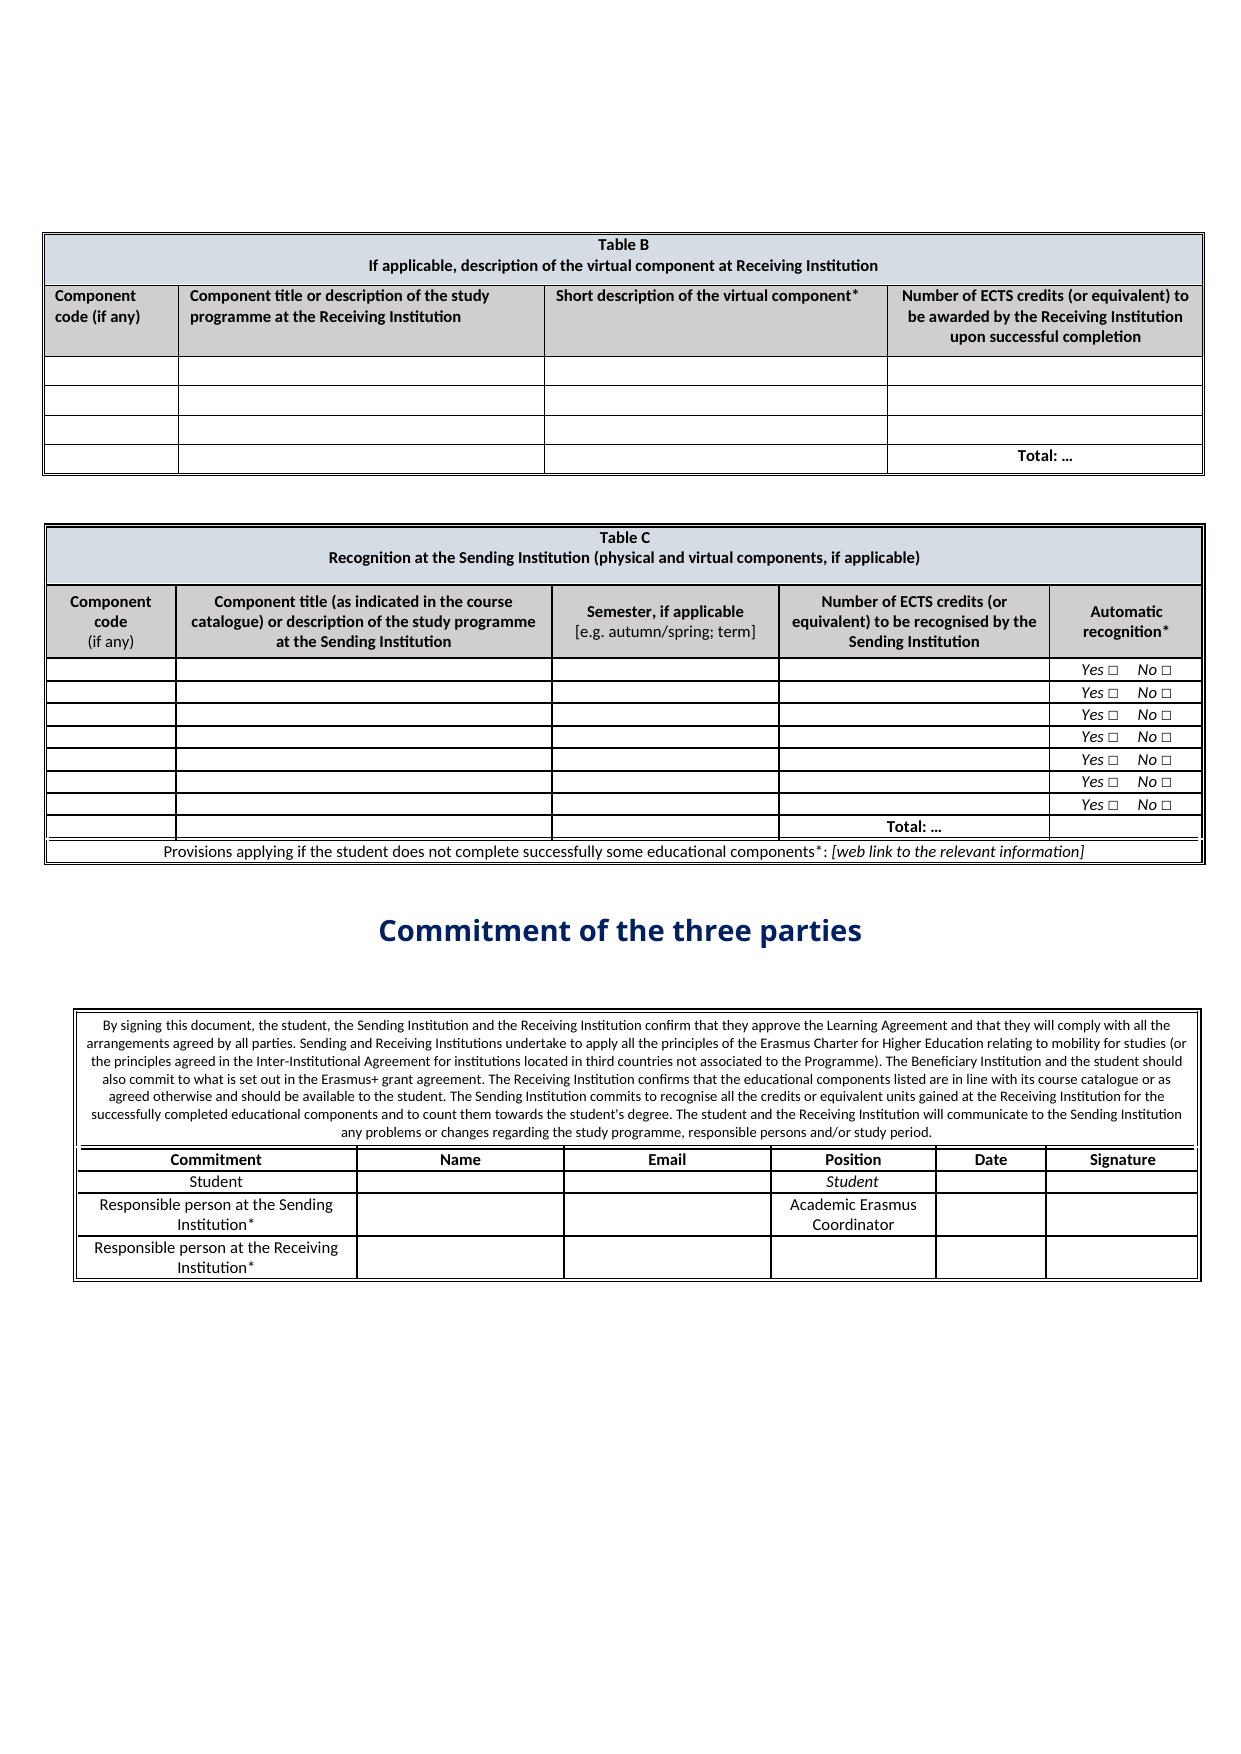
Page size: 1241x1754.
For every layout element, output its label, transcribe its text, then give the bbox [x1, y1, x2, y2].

table_cell Component title or description of the study programme at the Receiving Institution [179, 286, 544, 356]
table_cell [1047, 1172, 1197, 1192]
table_cell [179, 386, 544, 414]
table_cell [45, 386, 178, 414]
table_cell [179, 445, 544, 473]
table_cell [47, 727, 175, 747]
table_cell [937, 1172, 1045, 1192]
table_cell [47, 816, 175, 837]
table_cell Yes No [1050, 659, 1201, 679]
table_cell [45, 416, 178, 444]
table_cell Provisions applying if the student does not complete successfully some educational components*: [web link to the relevant information] [46, 837, 1203, 862]
table_cell [177, 682, 551, 702]
table_header Table C Recognition at the Sending Institution (physical and virtual components, if applicable) [47, 528, 1201, 583]
table_cell Short description of the virtual component* [545, 286, 887, 356]
table_cell [177, 704, 551, 725]
table_cell [1047, 1237, 1197, 1277]
table_cell Yes No [1050, 682, 1201, 702]
table_cell [1047, 1194, 1197, 1235]
table_cell Semester, if applicable [e.g. autumn/spring; term] [553, 586, 778, 657]
table_cell [780, 727, 1049, 747]
table_cell [177, 749, 551, 769]
table_cell Responsible person at the Receiving Institution* [77, 1236, 356, 1277]
table_cell [545, 386, 887, 414]
table_cell [177, 727, 551, 747]
table_cell Signature [1047, 1145, 1199, 1170]
table_cell [553, 704, 778, 725]
table_cell Component code (if any) [47, 586, 175, 657]
table_cell Yes No [1050, 704, 1201, 725]
table_cell Number of ECTS credits (or equivalent) to be recognised by the Sending Institution [780, 586, 1049, 657]
table_cell [177, 659, 551, 679]
table_cell Automatic recognition* [1050, 586, 1201, 657]
table_cell Student [77, 1171, 356, 1192]
table_cell [45, 445, 178, 473]
table_cell Total: … [888, 445, 1202, 473]
table_cell [553, 772, 778, 792]
table_cell [545, 416, 887, 444]
table_cell [888, 416, 1202, 444]
table_cell [47, 659, 175, 679]
table_cell [47, 749, 175, 769]
table_cell [937, 1237, 1045, 1277]
table_cell [179, 416, 544, 444]
table_cell [177, 816, 551, 837]
table_cell Commitment [75, 1145, 356, 1170]
table_cell [47, 682, 175, 702]
table_cell [545, 445, 887, 473]
table_cell Yes No [1050, 749, 1201, 769]
table_cell Date [937, 1150, 1045, 1170]
table_cell Yes No [1050, 772, 1201, 792]
table_cell [772, 1237, 935, 1277]
table_cell Yes No [1050, 727, 1201, 747]
table_cell [553, 659, 778, 679]
table_cell [358, 1194, 563, 1235]
table_cell [780, 749, 1049, 769]
table_header Table B If applicable, description of the virtual component at Receiving Institution [45, 235, 1202, 284]
table_header By signing this document, the student, the Sending Institution and the Receiving Institution confirm that they approve the Learning Agreement and that they will comply with all the arrangements agreed by all parties. Sending and Receiving Institutions undertake to apply all the principles of the Erasmus Charter for Higher Education relating to mobility for studies (or the principles agreed in the Inter-Institutional Agreement for institutions located in third countries not associated to the Programme). The Beneficiary Institution and the student should also commit to what is set out in the Erasmus+ grant agreement. The Receiving Institution confirms that the educational components listed are in line with its course catalogue or as agreed otherwise and should be available to the student. The Sending Institution commits to recognise all the credits or equivalent units gained at the Receiving Institution for the successfully completed educational components and to count them towards the student's degree. The student and the Receiving Institution will communicate to the Sending Institution any problems or changes regarding the study programme, responsible persons and/or study period. [77, 1013, 1197, 1145]
table_cell Name [358, 1150, 563, 1170]
text Commitment of the three parties [75, 910, 1165, 950]
table_cell [177, 772, 551, 792]
table_cell Academic Erasmus Coordinator [772, 1194, 935, 1235]
table_cell [780, 794, 1049, 814]
table_cell Component title (as indicated in the course catalogue) or description of the study programme at the Sending Institution [177, 586, 551, 657]
table_cell [888, 357, 1202, 385]
table_cell [177, 794, 551, 814]
table_cell [545, 357, 887, 385]
table_cell [553, 749, 778, 769]
table_cell [565, 1194, 770, 1235]
table_cell [358, 1237, 563, 1277]
table_cell [780, 659, 1049, 679]
table_cell Number of ECTS credits (or equivalent) to be awarded by the Receiving Institution upon successful completion [888, 286, 1202, 356]
table_cell [47, 794, 175, 814]
table_cell Student [772, 1172, 935, 1192]
table_cell [888, 386, 1202, 414]
table_cell [565, 1172, 770, 1192]
table_cell [553, 816, 778, 837]
table_cell [553, 682, 778, 702]
table_cell Total: … [780, 816, 1049, 837]
table_cell Responsible person at the Sending Institution* [77, 1193, 356, 1235]
table_cell Email [565, 1150, 770, 1170]
table_cell [937, 1194, 1045, 1235]
table_cell [553, 794, 778, 814]
table_cell [780, 772, 1049, 792]
table_cell Position [772, 1150, 935, 1170]
table_cell [45, 357, 178, 385]
table_cell [780, 682, 1049, 702]
table_cell [553, 727, 778, 747]
table_cell Yes No [1050, 794, 1201, 814]
table_cell Component code (if any) [45, 286, 178, 356]
table_cell [47, 772, 175, 792]
table_cell [565, 1237, 770, 1277]
table_cell [47, 704, 175, 725]
table_cell [358, 1172, 563, 1192]
table_cell [179, 357, 544, 385]
table_cell [1050, 816, 1201, 837]
table_cell [780, 704, 1049, 725]
